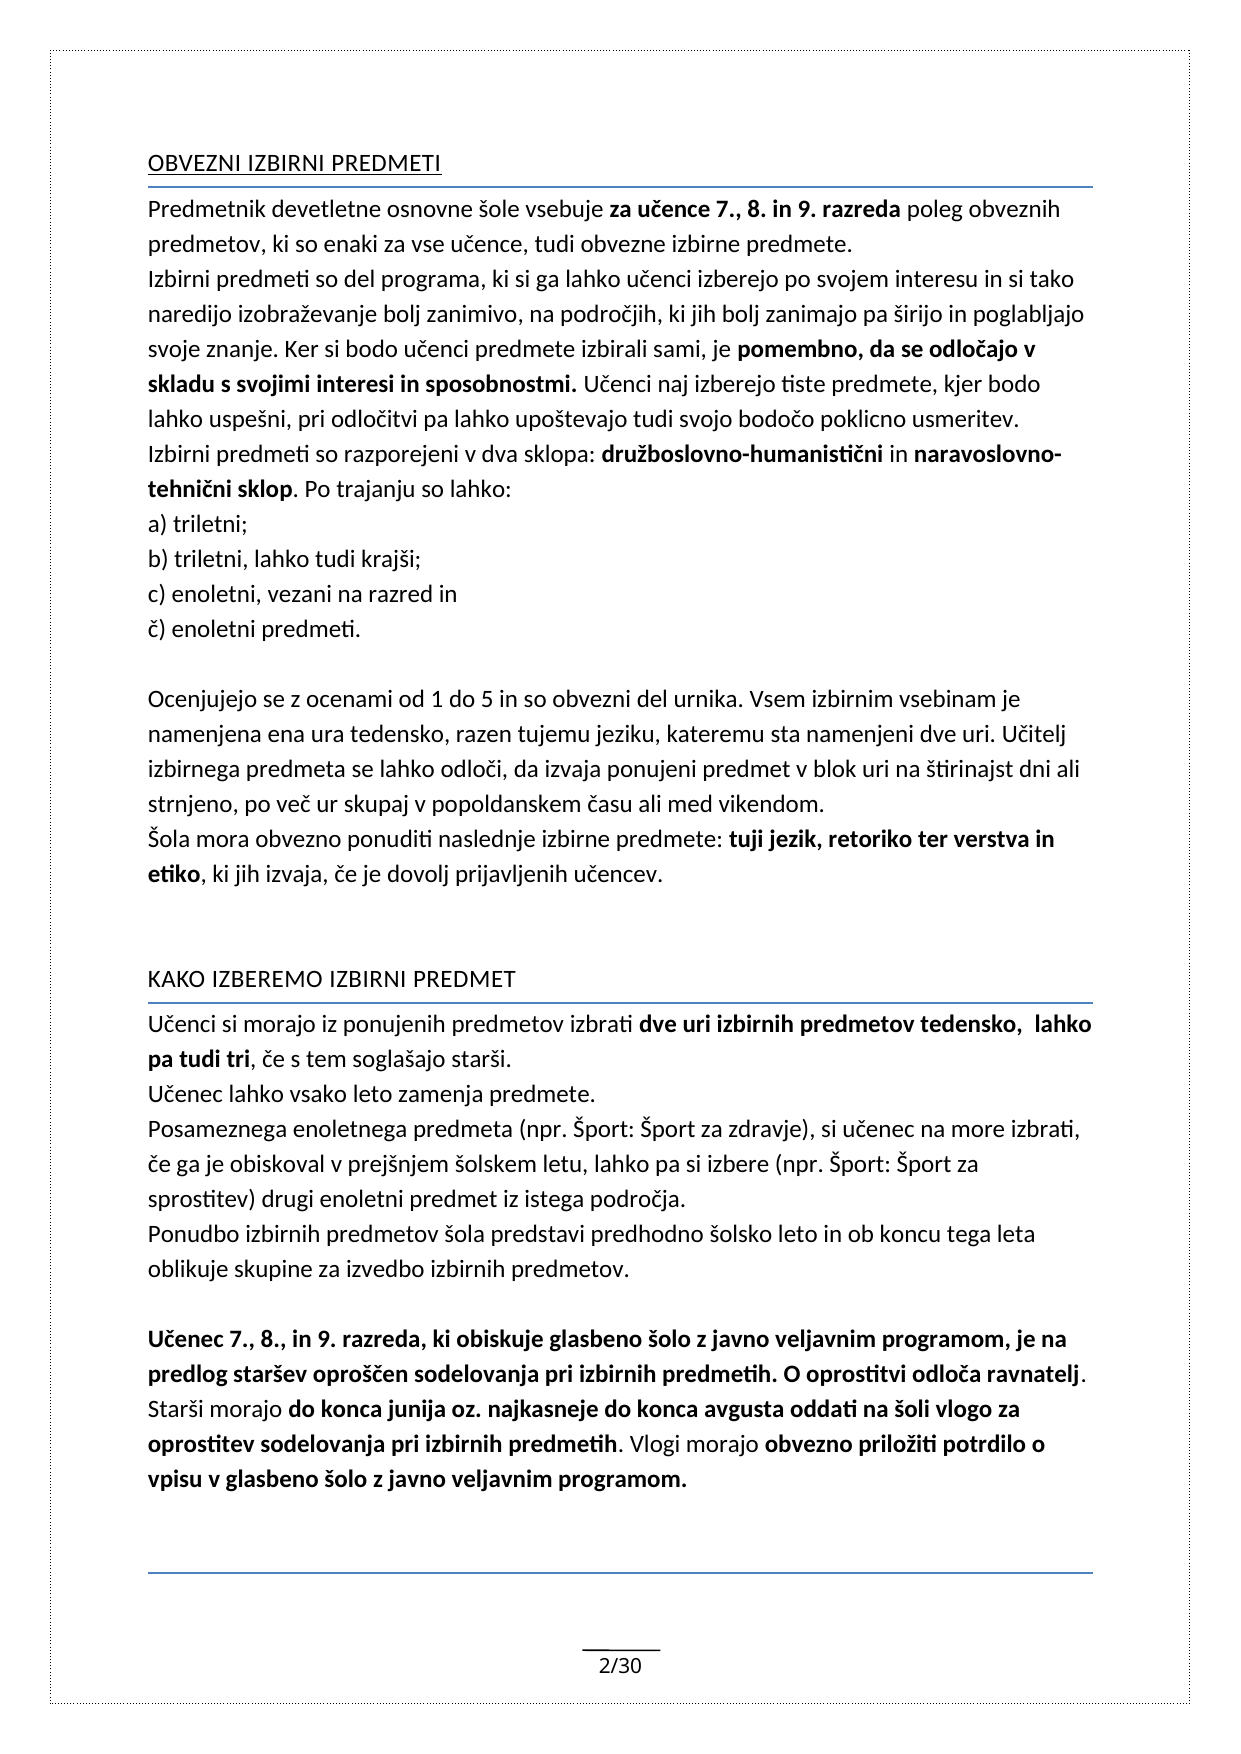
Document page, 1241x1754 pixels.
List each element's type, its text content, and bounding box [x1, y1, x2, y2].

text č) enoletni predmeti. [148, 613, 1093, 643]
text Učenec 7., 8., in 9. razreda, ki obiskuje glasbeno šolo z javno veljavnim programom, je na predlog staršev oproščen sodelovanja pri izbirnih predmetih. O oprostitvi odloča ravnatelj. Starši morajo do konca junija oz. najkasneje do konca avgusta oddati na šoli vlogo za oprostitev sodelovanja pri izbirnih predmetih. Vlogi morajo obvezno priložiti potrdilo o vpisu v glasbeno šolo z javno veljavnim programom. [148, 1323, 1093, 1494]
text c) enoletni, vezani na razred in [148, 578, 1093, 608]
text Učenec lahko vsako leto zamenja predmete. [148, 1078, 1093, 1109]
text a) triletni; [148, 508, 1093, 538]
text Izbirni predmeti so razporejeni v dva sklopa: družboslovno-humanistični in naravoslovno-tehnični sklop. Po trajanju so lahko: [148, 438, 1093, 503]
text Izbirni predmeti so del programa, ki si ga lahko učenci izberejo po svojem interesu in si tako naredijo izobraževanje bolj zanimivo, na področjih, ki jih bolj zanimajo pa širijo in poglabljajo svoje znanje. Ker si bodo učenci predmete izbirali sami, je pomembno, da se odločajo v skladu s svojimi interesi in sposobnostmi. Učenci naj izberejo tiste predmete, kjer bodo lahko uspešni, pri odločitvi pa lahko upoštevajo tudi svojo bodočo poklicno usmeritev. [148, 263, 1093, 433]
text Šola mora obvezno ponuditi naslednje izbirne predmete: tuji jezik, retoriko ter verstva in etiko, ki jih izvaja, če je dovolj prijavljenih učencev. [148, 823, 1093, 888]
text Ocenjujejo se z ocenami od 1 do so obvezni del urnika. Vsem izbirnim vsebinam je namenjena ena ura tedensko, razen tujemu jeziku, kateremu sta namenjeni dve uri. Učitelj izbirnega predmeta se lahko odloči, da izvaja ponujeni predmet v blok uri na štirinajst dni ali strnjeno, po več ur skupaj v popoldanskem času ali med vikendom. [148, 683, 1093, 818]
title KAKO IZBEREMO IZBIRNI PREDMET [148, 963, 1093, 1002]
text Predmetnik devetletne osnovne šole vsebuje za učence 7., 9. razreda poleg obveznih predmetov, ki so enaki za vse učence, tudi obvezne izbirne predmete. [148, 193, 1093, 258]
text Učenci si morajo iz ponujenih predmetov izbrati dve uri izbirnih predmetov tedensko, lahko pa tudi tri, če s tem soglašajo starši. [148, 1008, 1093, 1074]
text Posameznega enoletnega predmeta (npr. Šport: Šport za zdravje), si učenec na more izbrati, če ga je obiskoval v prejšnjem šolskem letu, lahko pa si izbere (npr. Šport: Šport za sprostitev) drugi enoletni predmet iz istega področja. [148, 1113, 1093, 1214]
title OBVEZNI IZBIRNI PREDMETI [148, 148, 1093, 186]
text Ponudbo izbirnih predmetov šola predstavi predhodno šolsko leto in ob koncu tega leta oblikuje skupine za izvedbo izbirnih predmetov. [148, 1218, 1093, 1284]
text b) triletni, lahko tudi krajši; [148, 543, 1093, 573]
